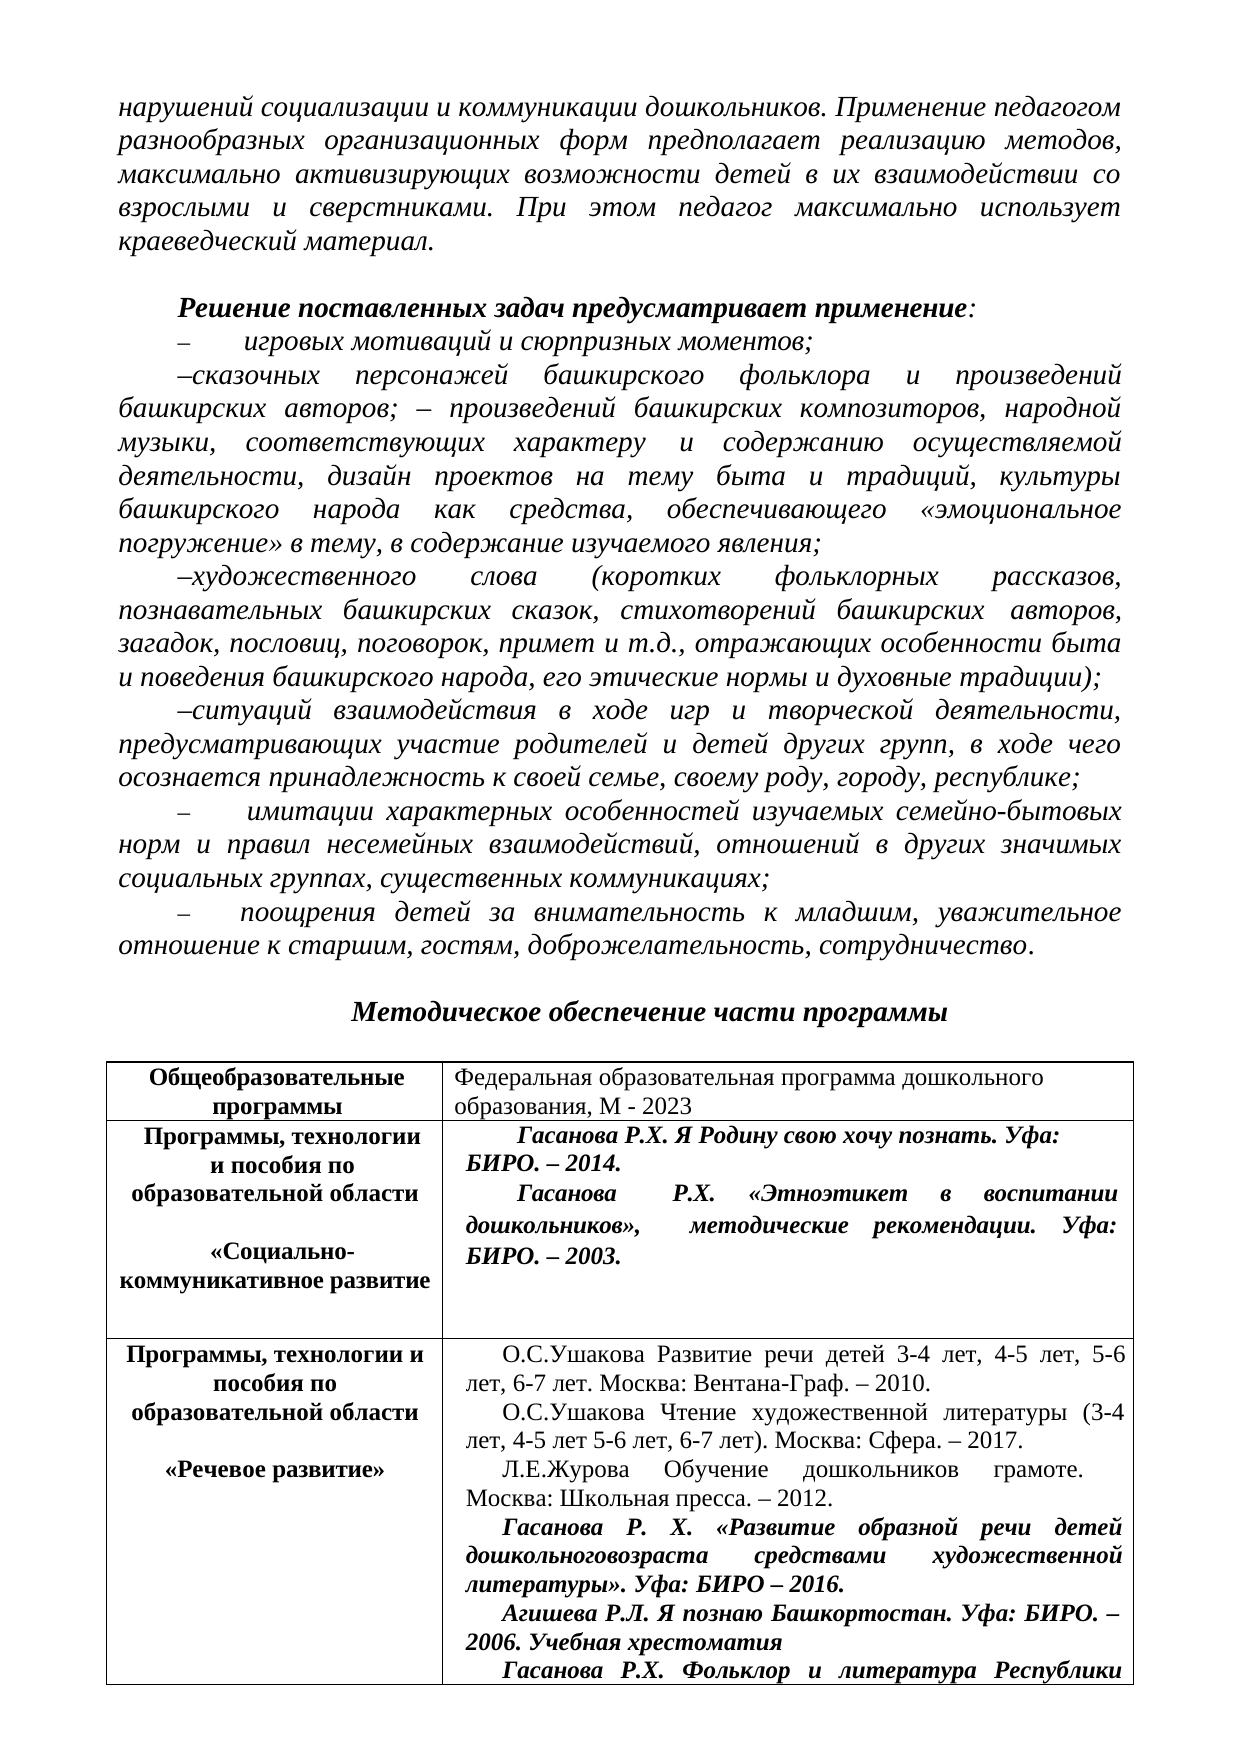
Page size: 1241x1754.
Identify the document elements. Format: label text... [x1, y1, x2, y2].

list игровых мотиваций и сюрпризных моментов; [118, 323, 1122, 357]
text Методическое обеспечение части программы [118, 994, 1122, 1028]
text Решение поставленных задач предусматривает применение: [118, 290, 1122, 323]
list поощрения детей за внимательность к младшим, уважительное отношение к старшим, гостям, доброжелательность, сотрудничество. [118, 894, 1122, 961]
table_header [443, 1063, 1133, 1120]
text –ситуаций взаимодействия в ходе игр и творческой деятельности, предусматривающих участие родителей и детей других групп, в ходе чего осознается принадлежность к своей семье, своему роду, городу, республике; [118, 692, 1122, 793]
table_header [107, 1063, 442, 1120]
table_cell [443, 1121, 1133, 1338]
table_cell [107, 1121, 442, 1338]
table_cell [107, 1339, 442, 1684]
list имитации характерных особенностей изучаемых семейно-бытовых норм и правил несемейных взаимодействий, отношений в других значимых социальных группах, существенных коммуникациях; [118, 793, 1122, 894]
text –сказочных персонажей башкирского фольклора и произведений башкирских авторов; – произведений башкирских композиторов, народной музыки, соответствующих характеру и содержанию осуществляемой деятельности, дизайн проектов на тему быта и традиций, культуры башкирского народа как средства, обеспечивающего «эмоциональное погружение» в тему, в содержание изучаемого явления; [118, 357, 1122, 558]
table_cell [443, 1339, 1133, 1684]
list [118, 89, 1122, 256]
text –художественного слова (коротких фольклорных рассказов, познавательных башкирских сказок, стихотворений башкирских авторов, загадок, пословиц, поговорок, примет и т.д., отражающих особенности быта и поведения башкирского народа, его этические нормы и духовные традиции); [118, 558, 1122, 692]
